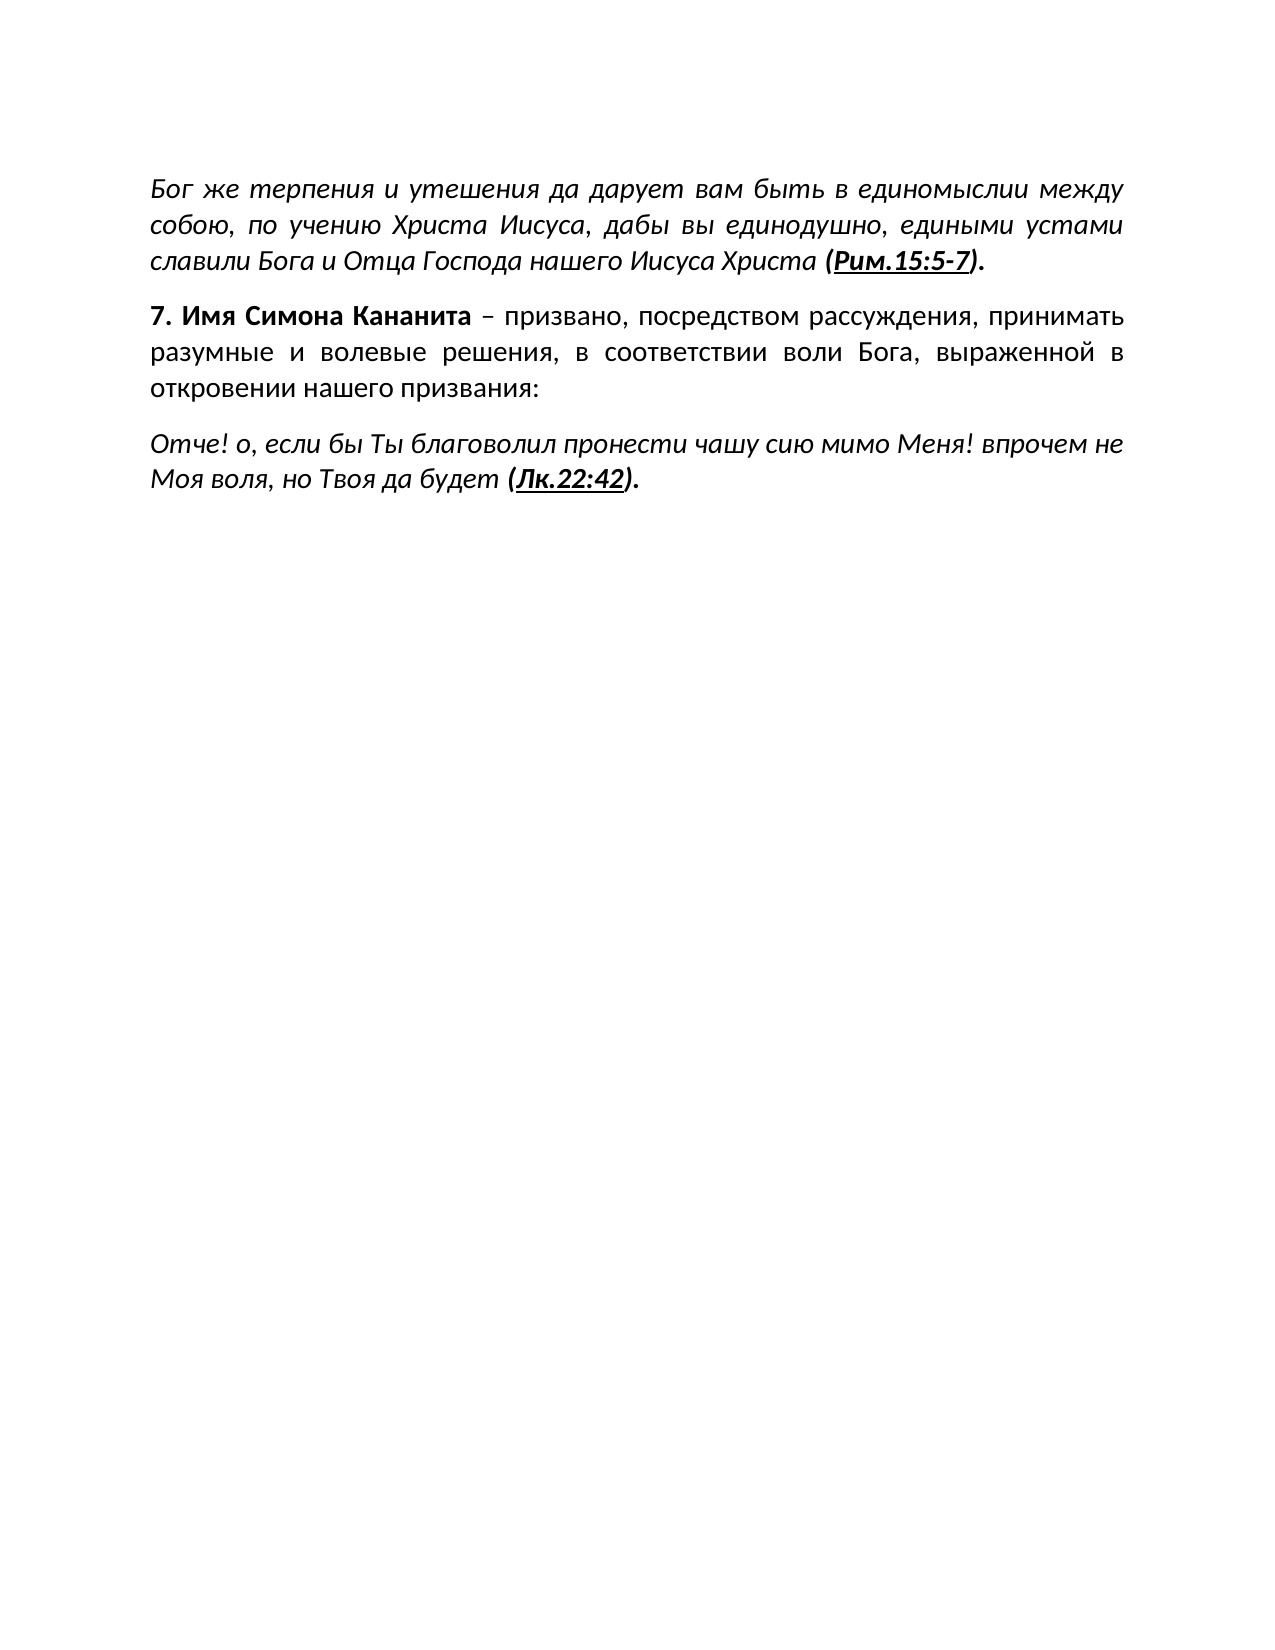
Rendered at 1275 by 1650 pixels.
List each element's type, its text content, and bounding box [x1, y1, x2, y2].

text Бог же терпения и утешения да дарует вам быть в единомыслии между собою, по учению Христа Иисуса, дабы вы единодушно, едиными устами славили Бога и Отца Господа нашего Иисуса Христа (Рим.15:5-7). [150, 170, 1125, 277]
text Отче! о, если бы Ты благоволил пронести чашу сию мимо Меня! впрочем не Моя воля, но Твоя да будет (Лк.22:42). [150, 425, 1125, 496]
text 7. Имя Симона Кананита – призвано, посредством рассуждения, принимать разумные и волевые решения, в соответствии воли Бога, выраженной в откровении нашего призвания: [150, 297, 1125, 404]
